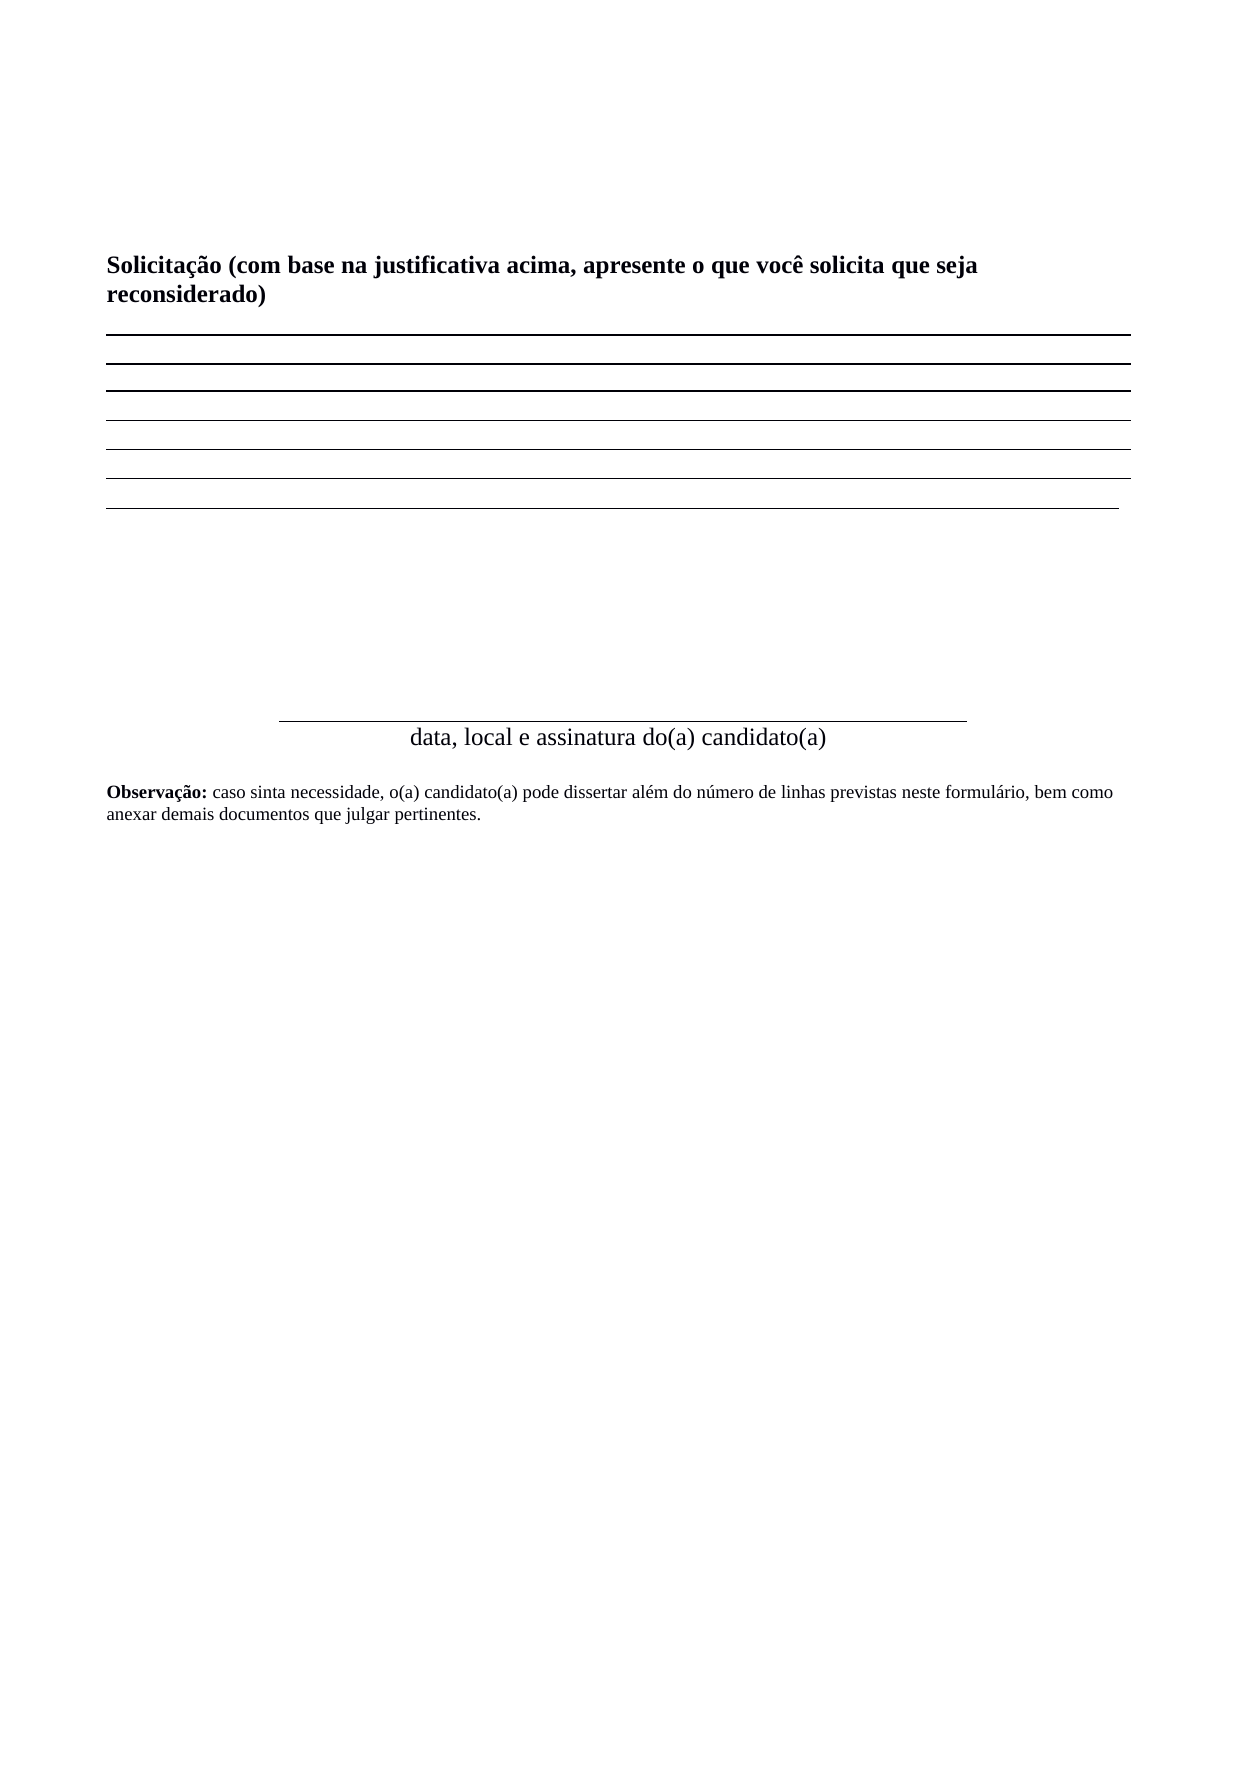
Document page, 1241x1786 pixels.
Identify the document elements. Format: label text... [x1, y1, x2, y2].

title Solicitação (com base na justificativa acima, apresente o que você solicita que seja reconsiderado) [106, 250, 1121, 308]
text Observação: caso sinta necessidade, o(a) candidato(a) pode dissertar além do número de linhas previstas neste formulário, bem como anexar demais documentos que julgar pertinentes. [106, 781, 1121, 824]
text data, local e assinatura do(a) candidato(a) [408, 717, 827, 751]
